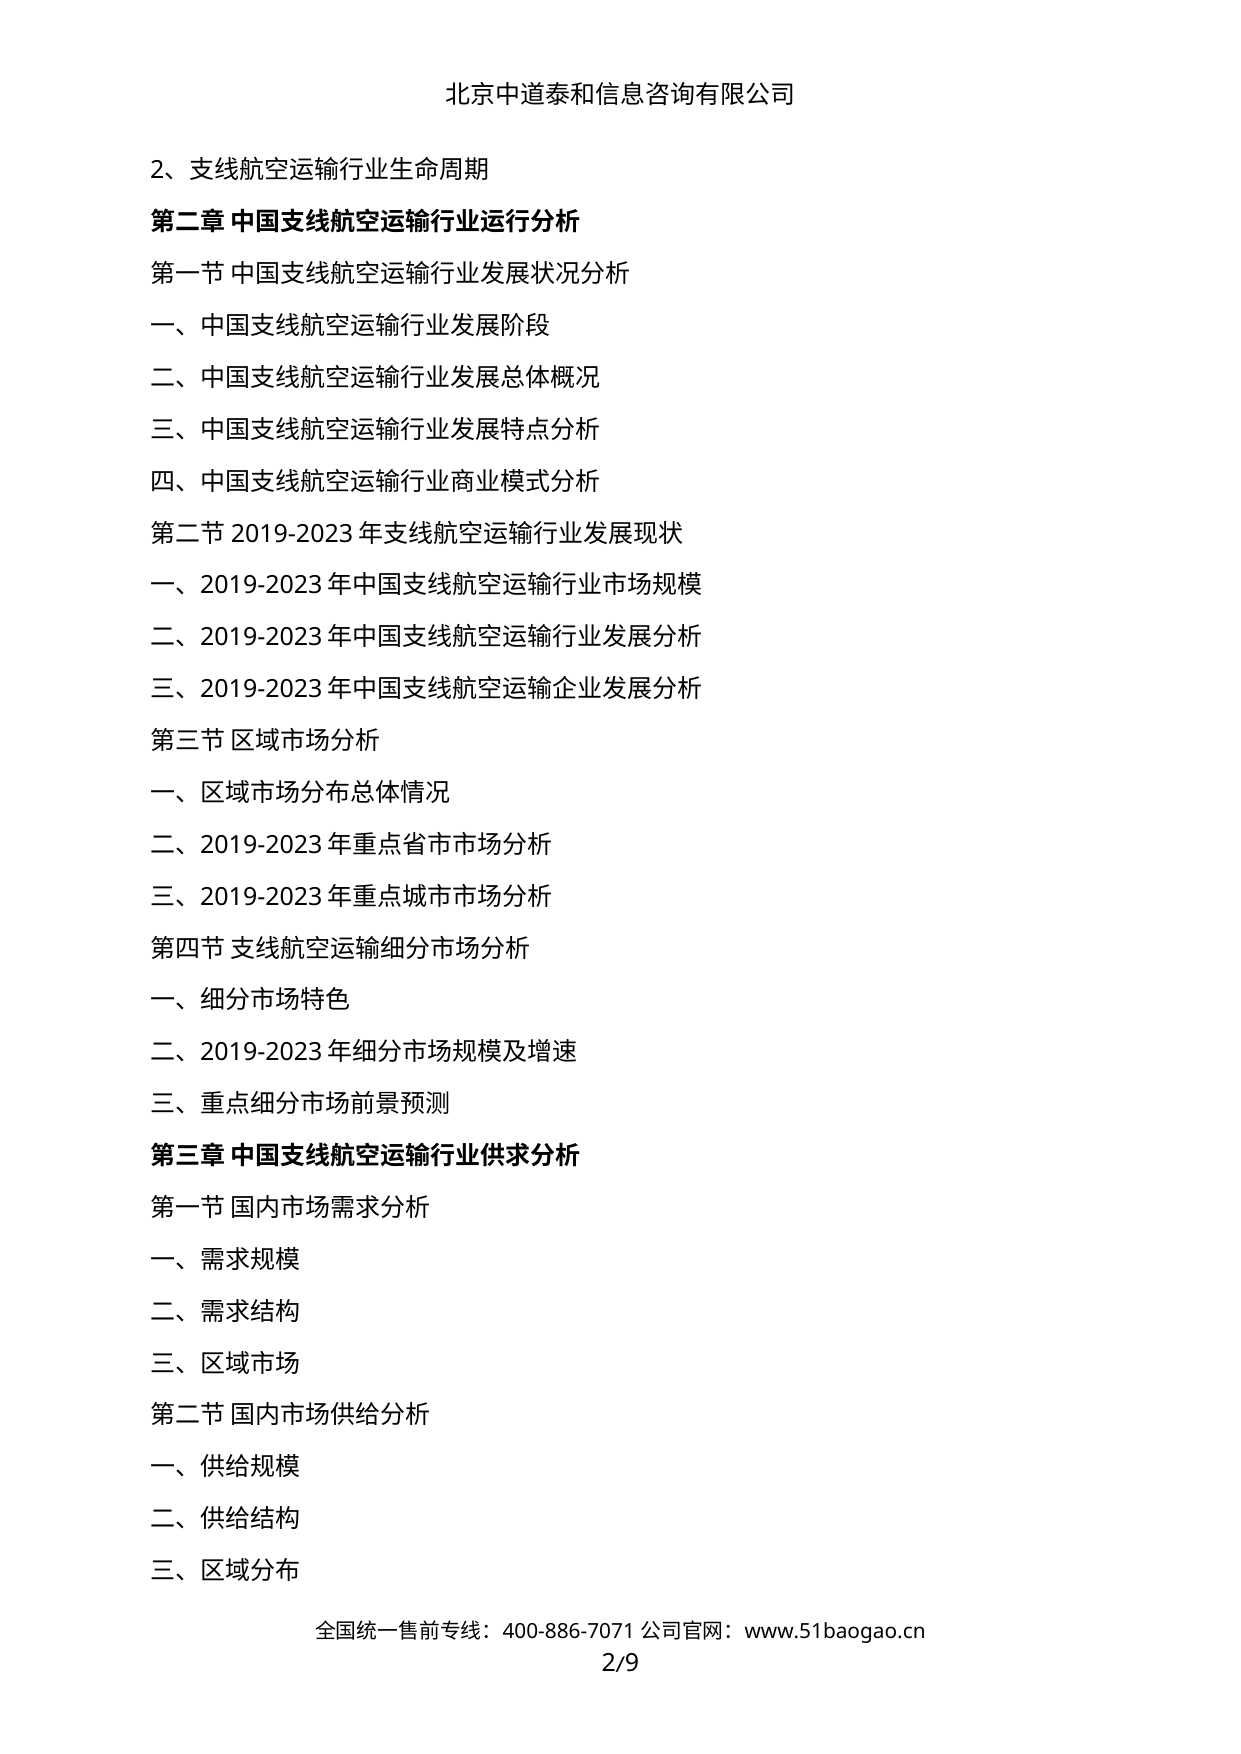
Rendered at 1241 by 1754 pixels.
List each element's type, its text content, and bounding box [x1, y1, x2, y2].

text 三、重点细分市场前景预测 [150, 1084, 1090, 1120]
text 第一节 国内市场需求分析 [150, 1187, 1090, 1224]
text 2、支线航空运输行业生命周期 [150, 150, 1090, 186]
text 第一节 中国支线航空运输行业发展状况分析 [150, 254, 1090, 290]
text 三、区域分布 [150, 1551, 1090, 1587]
text 第四节 支线航空运输细分市场分析 [150, 928, 1090, 964]
text 一、供给规模 [150, 1447, 1090, 1483]
text 一、区域市场分布总体情况 [150, 772, 1090, 809]
text 三、2019-2023年中国支线航空运输企业发展分析 [150, 669, 1090, 705]
text 二、2019-2023年中国支线航空运输行业发展分析 [150, 617, 1090, 653]
text 二、需求结构 [150, 1291, 1090, 1327]
text 第三章 中国支线航空运输行业供求分析 [150, 1136, 1090, 1172]
text 三、2019-2023年重点城市市场分析 [150, 876, 1090, 912]
text 三、区域市场 [150, 1343, 1090, 1379]
text 第二节 2019-2023年支线航空运输行业发展现状 [150, 513, 1090, 549]
text 第二节 国内市场供给分析 [150, 1395, 1090, 1431]
text 二、供给结构 [150, 1499, 1090, 1535]
text 一、2019-2023年中国支线航空运输行业市场规模 [150, 565, 1090, 601]
text 二、2019-2023年重点省市市场分析 [150, 824, 1090, 861]
text 二、中国支线航空运输行业发展总体概况 [150, 357, 1090, 394]
text 一、需求规模 [150, 1239, 1090, 1276]
text 一、中国支线航空运输行业发展阶段 [150, 306, 1090, 342]
text 第二章 中国支线航空运输行业运行分析 [150, 202, 1090, 238]
text 一、细分市场特色 [150, 980, 1090, 1016]
text 四、中国支线航空运输行业商业模式分析 [150, 461, 1090, 497]
text 第三节 区域市场分析 [150, 721, 1090, 757]
text 二、2019-2023年细分市场规模及增速 [150, 1032, 1090, 1068]
text 三、中国支线航空运输行业发展特点分析 [150, 409, 1090, 446]
